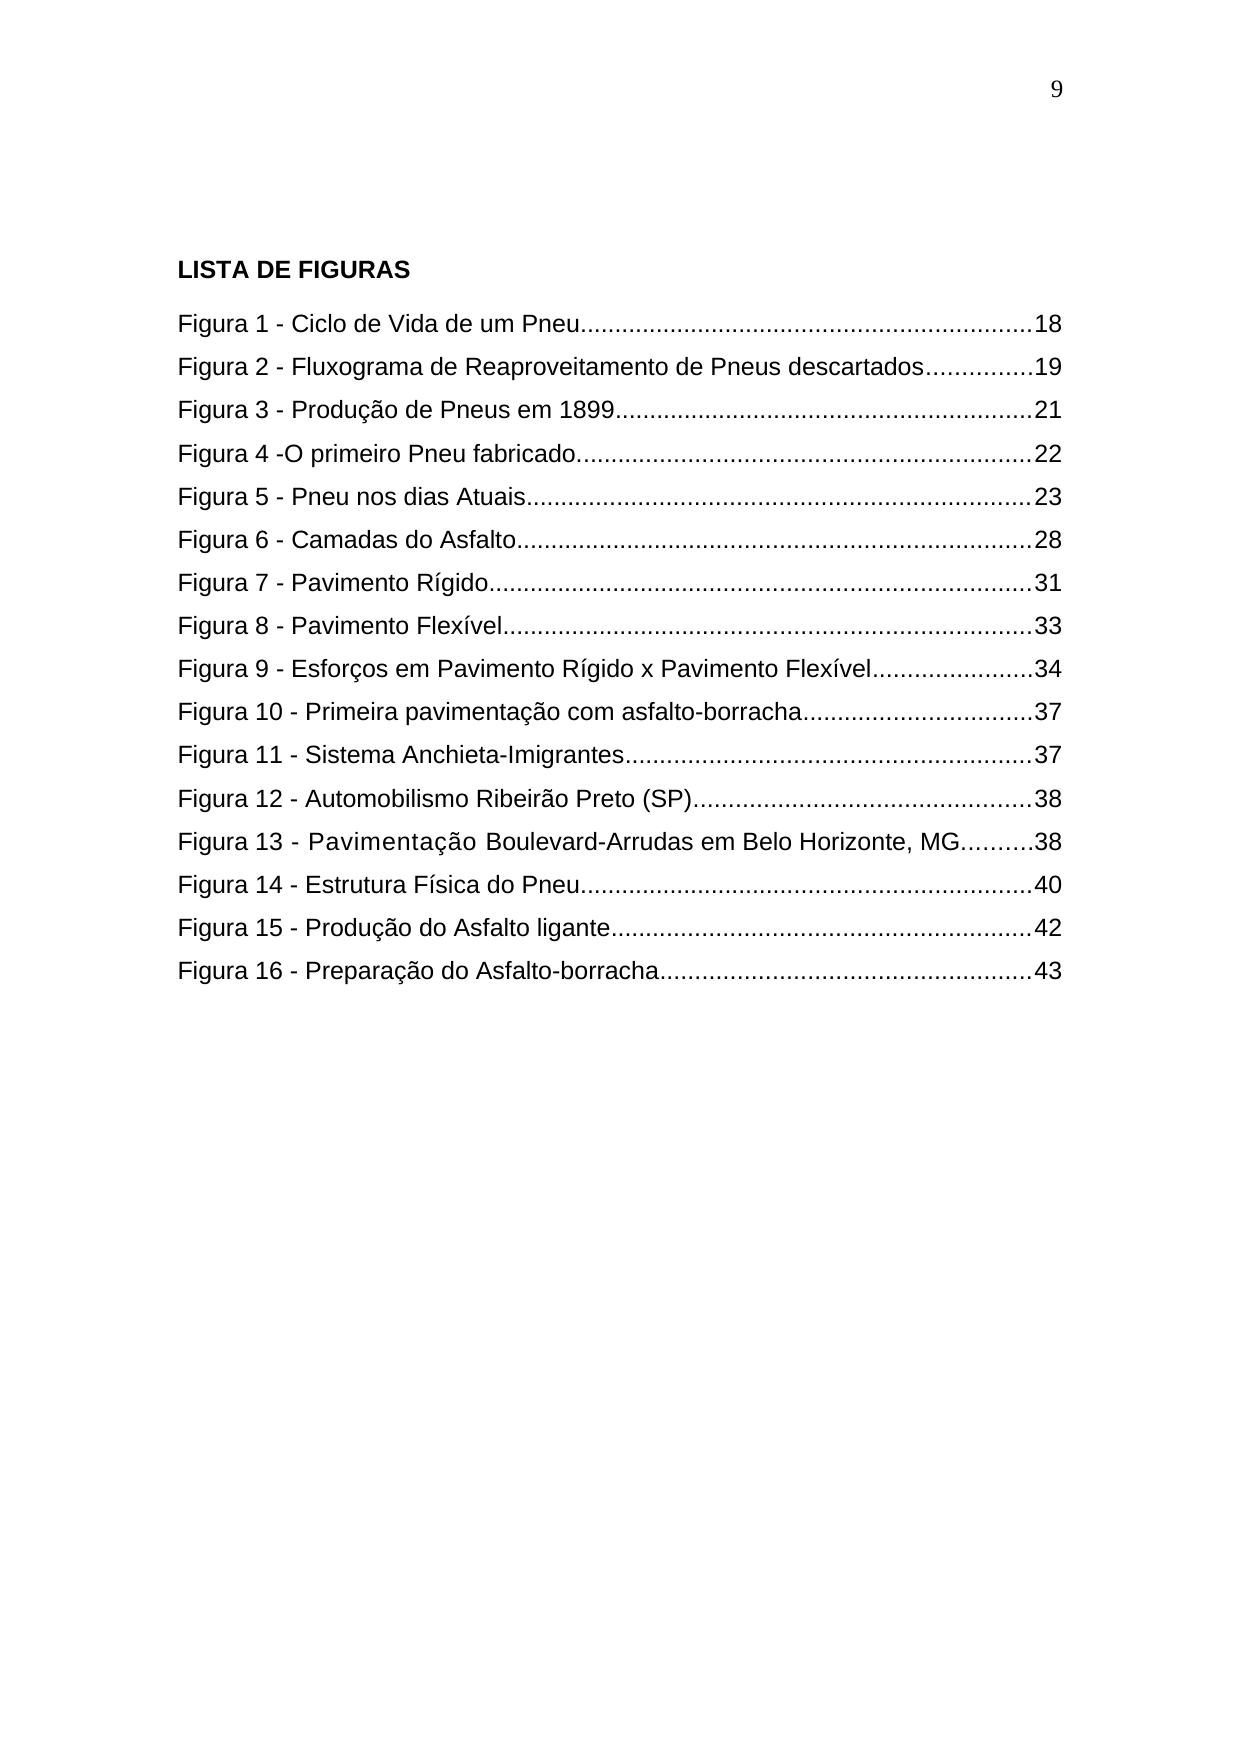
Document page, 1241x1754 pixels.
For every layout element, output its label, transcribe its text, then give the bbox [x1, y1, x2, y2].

text Figura 14 - Estrutura Física do Pneu 40 [177, 870, 1063, 898]
text Figura 7 - Pavimento Rígido 31 [177, 568, 1063, 597]
text Figura 1 - Ciclo de Vida de um Pneu 18 [177, 309, 1063, 338]
text Figura 12 - Automobilismo Ribeirão Preto (SP) 38 [177, 783, 1063, 812]
text Figura 10 - Primeira pavimentação com asfalto-borracha 37 [177, 697, 1063, 726]
text Figura 13 - Pavimentação Boulevard-Arrudas em Belo Horizonte, MG. 38 [486, 827, 1063, 855]
text Figura 11 - Sistema Anchieta-Imigrantes 37 [177, 740, 1063, 769]
text Figura 15 - Produção do Asfalto ligante 42 [177, 913, 1063, 942]
text Figura 9 - Esforços em Pavimento Rígido x Pavimento Flexível 34 [177, 654, 1063, 683]
text Figura 16 - Preparação do Asfalto-borracha 43 [177, 956, 1063, 985]
text LISTA DE FIGURAS [177, 255, 1063, 284]
text Figura 2 - Fluxograma de Reaproveitamento de Pneus descartados 19 [177, 352, 1063, 381]
text Figura 4 -O primeiro Pneu fabricado. 22 [177, 438, 1063, 467]
text Figura 6 - Camadas do Asfalto 28 [177, 525, 1063, 553]
text Figura 8 - Pavimento Flexível 33 [177, 611, 1063, 640]
text Figura 3 - Produção de Pneus em 1899 21 [177, 395, 1063, 424]
text Figura 5 - Pneu nos dias Atuais 23 [177, 482, 1063, 510]
